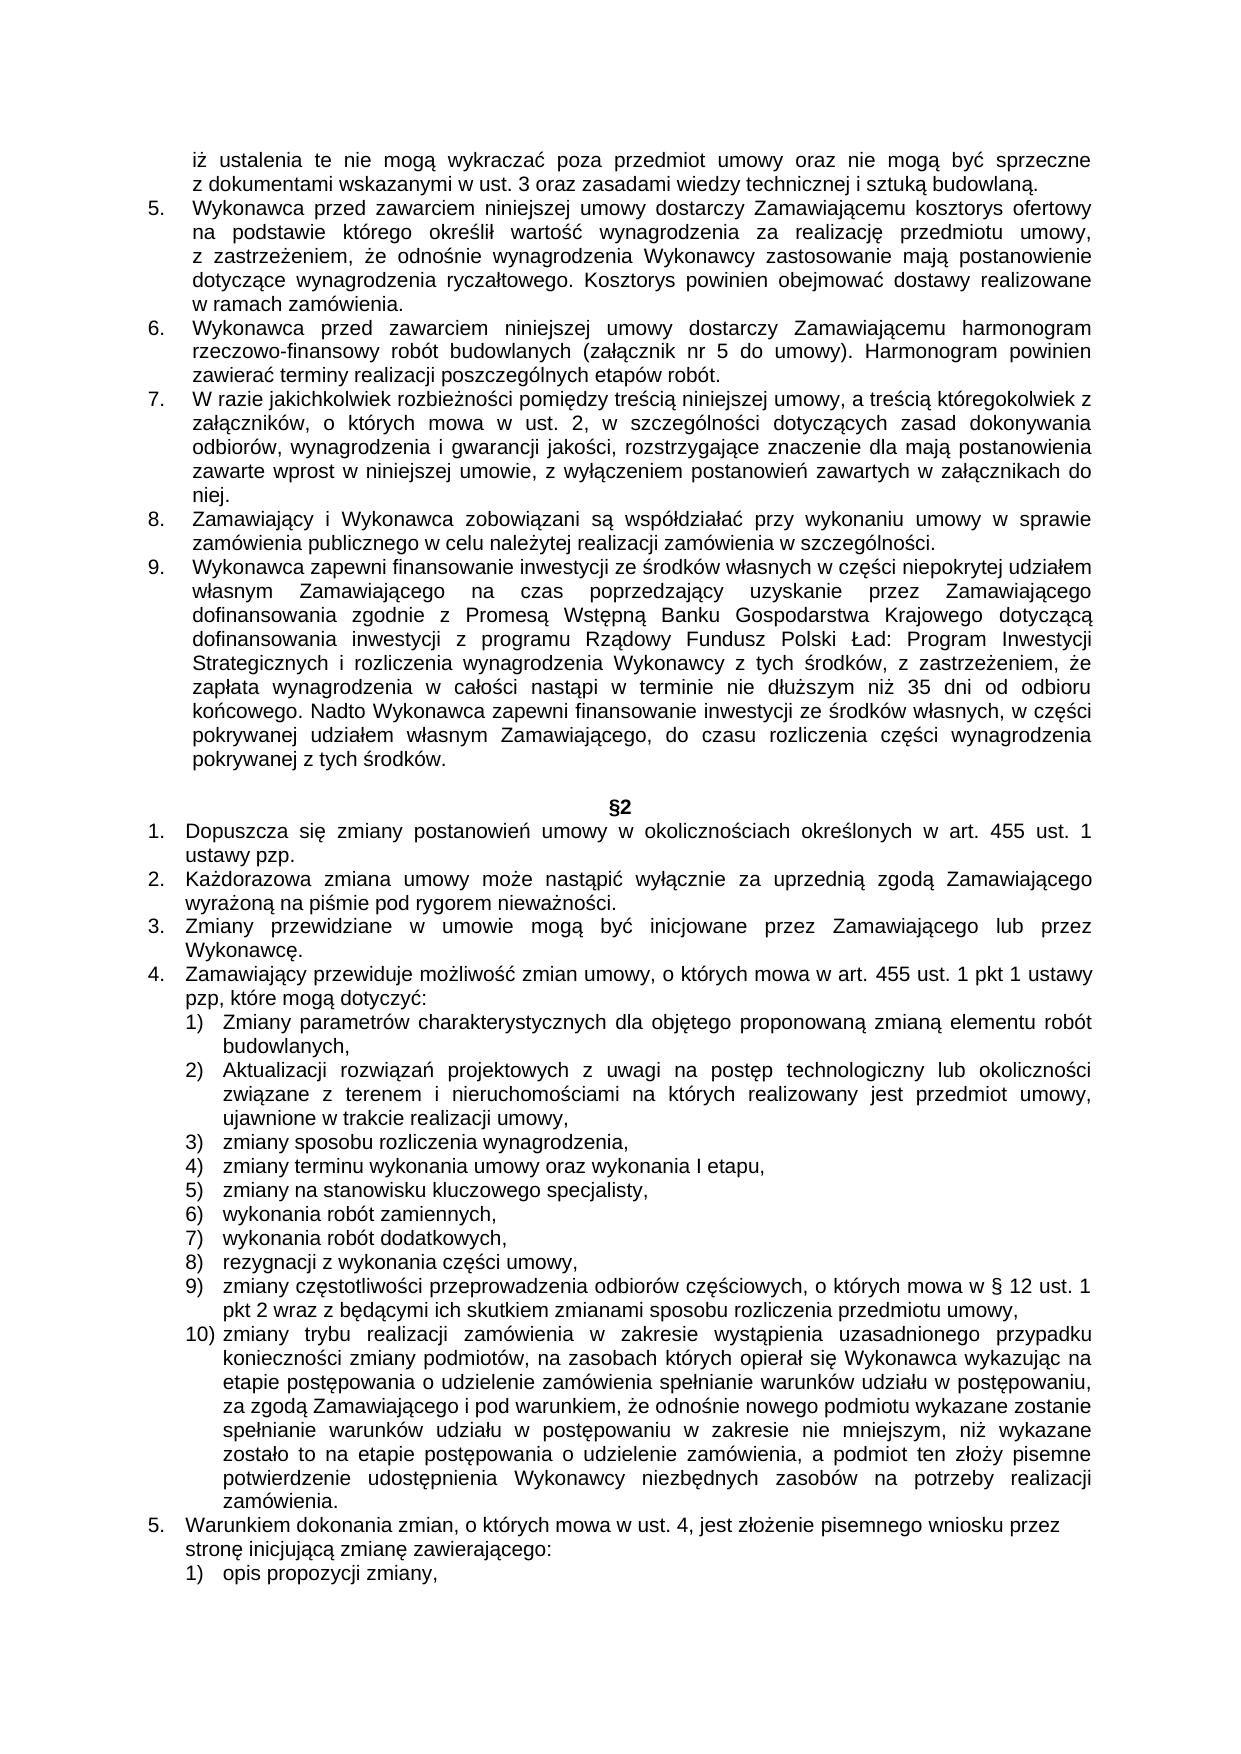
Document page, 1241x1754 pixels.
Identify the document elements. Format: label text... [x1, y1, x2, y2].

list Zmiany parametrów charakterystycznych dla objętego proponowaną zmianą elementu robót budowlanych, [185, 1010, 1093, 1058]
list wykonania robót dodatkowych, [185, 1226, 1093, 1250]
list Zmiany przewidziane w umowie mogą być inicjowane przez Zamawiającego lub przez Wykonawcę. [148, 914, 1093, 962]
list zmiany terminu wykonania umowy oraz wykonania I etapu, [185, 1154, 1093, 1178]
list rezygnacji z wykonania części umowy, [185, 1250, 1093, 1274]
list Dopuszcza się zmiany postanowień umowy w okolicznościach określonych w art. 455 ust. 1 ustawy pzp. [148, 818, 1093, 866]
list Wykonawca przed zawarciem niniejszej umowy dostarczy Zamawiającemu kosztorys ofertowy na podstawie którego określił wartość wynagrodzenia za realizację przedmiotu umowy, z zastrzeżeniem, że odnośnie wynagrodzenia Wykonawcy zastosowanie mają postanowienie dotyczące wynagrodzenia ryczałtowego. Kosztorys powinien obejmować dostawy realizowane w ramach zamówienia. [148, 196, 1093, 315]
list opis propozycji zmiany, [185, 1561, 1093, 1585]
list Warunkiem dokonania zmian, o których mowa w ust. 4, jest złożenie pisemnego wniosku przez stronę inicjującą zmianę zawierającego: [148, 1513, 1093, 1561]
list zmiany trybu realizacji zamówienia w zakresie wystąpienia uzasadnionego przypadku konieczności zmiany podmiotów, na zasobach których opierał się Wykonawca wykazując na etapie postępowania o udzielenie zamówienia spełnianie warunków udziału w postępowaniu, za zgodą Zamawiającego i pod warunkiem, że odnośnie nowego podmiotu wykazane zostanie spełnianie warunków udziału w postępowaniu w zakresie nie mniejszym, niż wykazane zostało to na etapie postępowania o udzielenie zamówienia, a podmiot ten złoży pisemne potwierdzenie udostępnienia Wykonawcy niezbędnych zasobów na potrzeby realizacji zamówienia. [185, 1322, 1093, 1513]
list Zamawiający przewiduje możliwość zmian umowy, o których mowa w art. 455 ust. 1 pkt 1 ustawy pzp, które mogą dotyczyć: [148, 962, 1093, 1010]
list Wykonawca przed zawarciem niniejszej umowy dostarczy Zamawiającemu harmonogram rzeczowo-finansowy robót budowlanych (załącznik nr 5 do umowy). Harmonogram powinien zawierać terminy realizacji poszczególnych etapów robót. [148, 315, 1093, 387]
list Każdorazowa zmiana umowy może nastąpić wyłącznie za uprzednią zgodą Zamawiającego wyrażoną na piśmie pod rygorem nieważności. [148, 866, 1093, 914]
list zmiany na stanowisku kluczowego specjalisty, [185, 1178, 1093, 1202]
text §2 [148, 794, 1093, 818]
list Zamawiający i Wykonawca zobowiązani są współdziałać przy wykonaniu umowy w sprawie zamówienia publicznego w celu należytej realizacji zamówienia w szczególności. [148, 507, 1093, 555]
list wykonania robót zamiennych, [185, 1202, 1093, 1226]
list W razie jakichkolwiek rozbieżności pomiędzy treścią niniejszej umowy, a treścią któregokolwiek z załączników, o których mowa w ust. 2, w szczególności dotyczących zasad dokonywania odbiorów, wynagrodzenia i gwarancji jakości, rozstrzygające znaczenie dla mają postanowienia zawarte wprost w niniejszej umowie, z wyłączeniem postanowień zawartych w załącznikach do niej. [148, 387, 1093, 507]
list zmiany częstotliwości przeprowadzenia odbiorów częściowych, o których mowa w § 12 ust. 1 pkt 2 wraz z będącymi ich skutkiem zmianami sposobu rozliczenia przedmiotu umowy, [185, 1274, 1093, 1322]
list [148, 148, 1093, 196]
list Aktualizacji rozwiązań projektowych z uwagi na postęp technologiczny lub okoliczności związane z terenem i nieruchomościami na których realizowany jest przedmiot umowy, ujawnione w trakcie realizacji umowy, [185, 1058, 1093, 1130]
list Wykonawca zapewni finansowanie inwestycji ze środków własnych w części niepokrytej udziałem własnym Zamawiającego na czas poprzedzający uzyskanie przez Zamawiającego dofinansowania zgodnie z Promesą Wstępną Banku Gospodarstwa Krajowego dotyczącą dofinansowania inwestycji z programu Rządowy Fundusz Polski Ład: Program Inwestycji Strategicznych i rozliczenia wynagrodzenia Wykonawcy z tych środków, z zastrzeżeniem, że zapłata wynagrodzenia w całości nastąpi w terminie nie dłuższym niż 35 dni od odbioru końcowego. Nadto Wykonawca zapewni finansowanie inwestycji ze środków własnych, w części pokrywanej udziałem własnym Zamawiającego, do czasu rozliczenia części wynagrodzenia pokrywanej z tych środków. [148, 555, 1093, 771]
list zmiany sposobu rozliczenia wynagrodzenia, [185, 1130, 1093, 1154]
